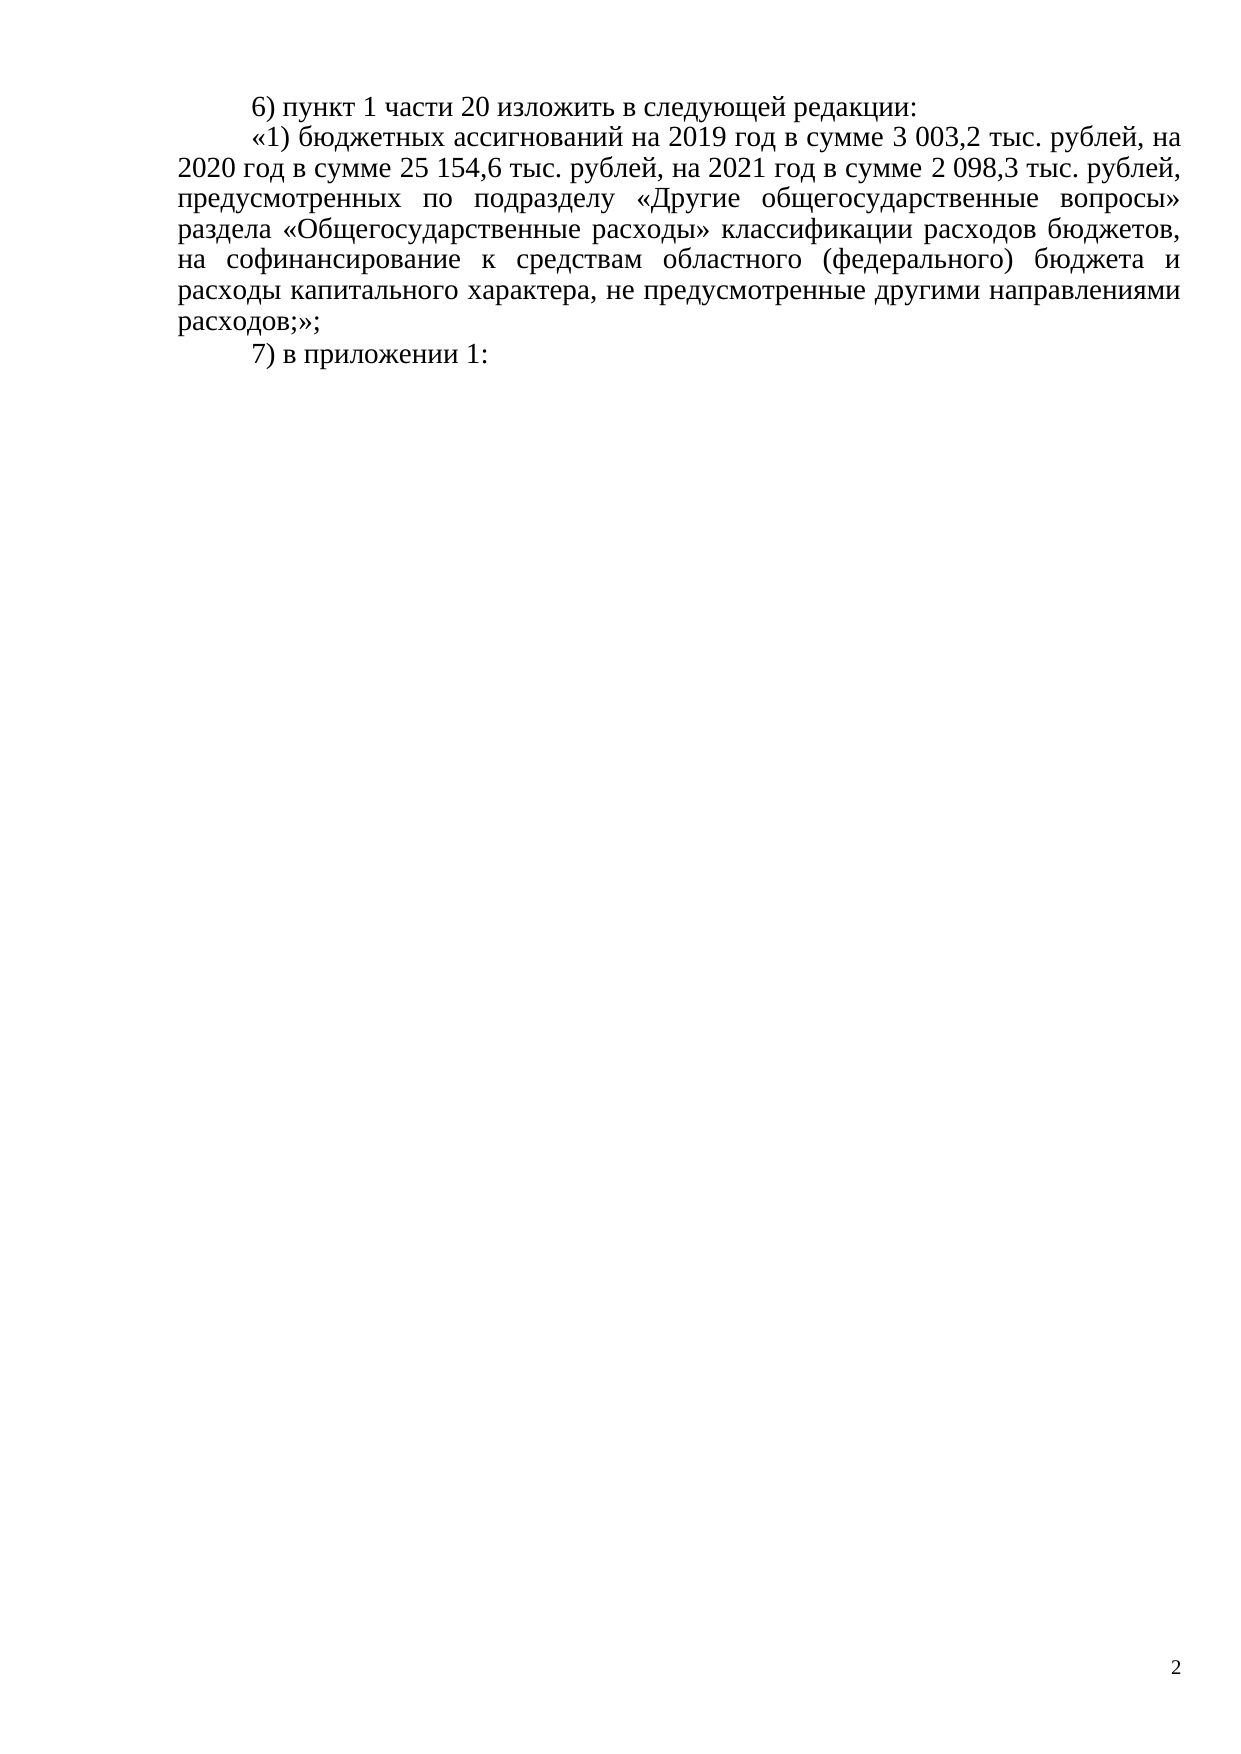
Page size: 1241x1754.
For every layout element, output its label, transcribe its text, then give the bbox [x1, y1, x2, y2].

text «1) бюджетных ассигнований на 2019 год в сумме 3 003,2 тыс. рублей, на 2020 год в сумме 25 154,6 тыс. рублей, на 2021 год в сумме 2 098,3 тыс. рублей, предусмотренных по подразделу «Другие общегосударственные вопросы» раздела «Общегосударственные расходы» классификации расходов бюджетов, на софинансирование к средствам областного (федерального) бюджета и расходы капитального характера, не предусмотренные другими направлениями расходов;»; [177, 122, 1181, 336]
text 7) в приложении 1: [177, 336, 1181, 370]
text 6) пункт 1 части 20 изложить в следующей редакции: [177, 89, 1181, 122]
